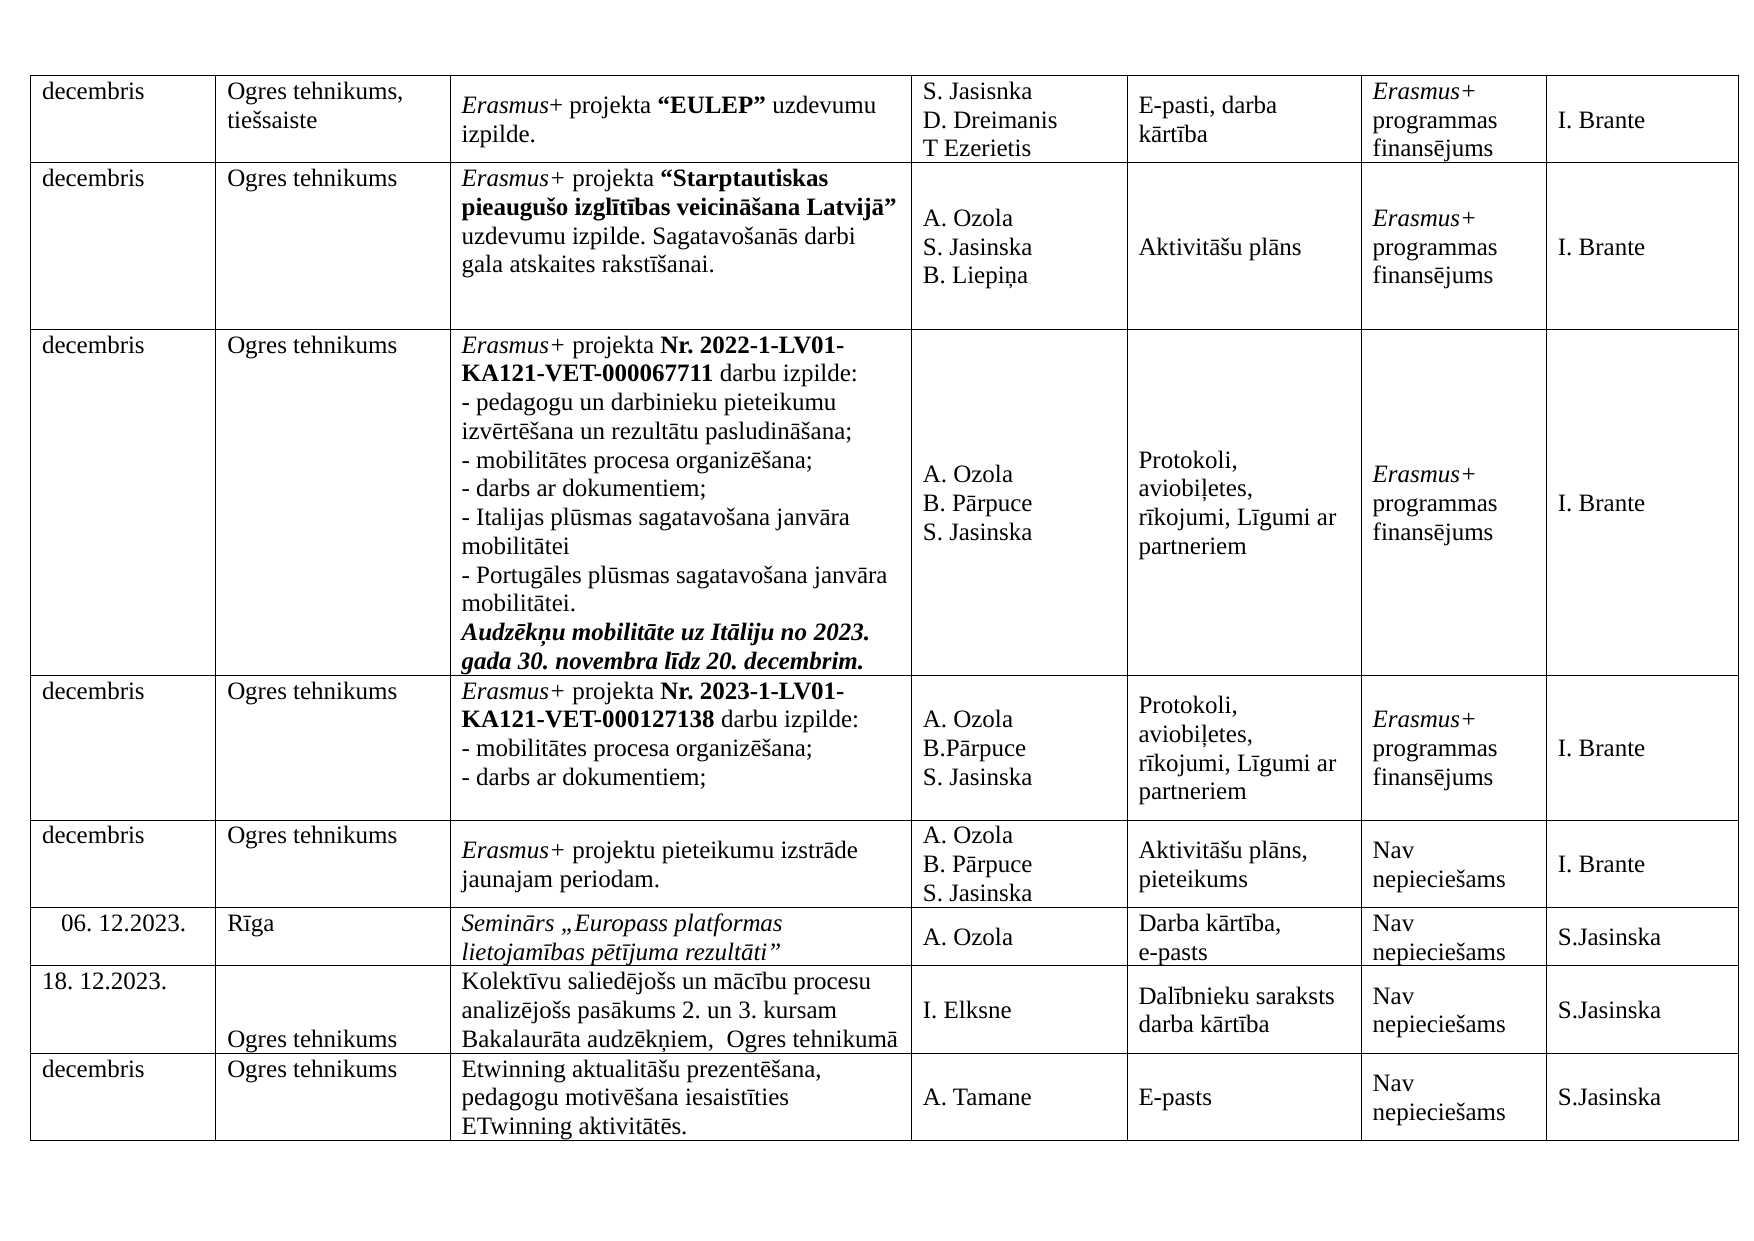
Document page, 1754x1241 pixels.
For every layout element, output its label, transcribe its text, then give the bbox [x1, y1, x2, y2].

table_cell Ogres tehnikums, tiešsaiste [216, 76, 450, 162]
table_cell Etwinning aktualitāšu prezentēšana, pedagogu motivēšana iesaistīties ETwinning aktivitātēs. [451, 1054, 911, 1140]
table_cell Ogres tehnikums [216, 163, 450, 329]
table_cell Erasmus+ projekta “EULEP” uzdevumu izpilde. [451, 76, 911, 162]
table_cell A. Ozola B. Pārpuce S. Jasinska [912, 330, 1127, 675]
table_cell Darba kārtība, e-pasts [1128, 908, 1361, 965]
table_cell E-pasts [1128, 1054, 1361, 1140]
table_cell I. Brante [1547, 76, 1738, 162]
table_cell A. Ozola B.Pārpuce S. Jasinska [912, 676, 1127, 819]
table_cell Aktivitāšu plāns, pieteikums [1128, 821, 1361, 907]
table_cell Ogres tehnikums [216, 330, 450, 675]
table_cell decembris [31, 163, 215, 329]
table_cell I. Brante [1547, 821, 1738, 907]
table_cell A. Ozola B. Pārpuce S. Jasinska [912, 821, 1127, 907]
table_cell I. Brante [1547, 676, 1738, 819]
table_cell Erasmus+ programmas finansējums [1362, 676, 1546, 819]
table_cell Rīga [216, 908, 450, 965]
table_cell I. Elksne [912, 966, 1127, 1053]
table_cell Ogres tehnikums [216, 821, 450, 907]
table_cell S.Jasinska [1547, 1054, 1738, 1140]
table_cell A. Tamane [912, 1054, 1127, 1140]
table_cell S.Jasinska [1547, 966, 1738, 1053]
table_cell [1362, 76, 1546, 162]
table_cell Nav nepieciešams [1362, 821, 1546, 907]
table_cell 18. 12.2023. [31, 966, 215, 1053]
table_cell Seminārs „Europass platformas lietojamības pētījuma rezultāti” [451, 908, 911, 965]
table_cell S. Jasisnka D. Dreimanis T Ezerietis [912, 76, 1127, 162]
table_cell Dalībnieku saraksts darba kārtība [1128, 966, 1361, 1053]
table_cell Erasmus+ programmas finansējums [1362, 330, 1546, 675]
table_cell Protokoli, aviobiļetes, rīkojumi, Līgumi ar partneriem [1128, 330, 1361, 675]
table_cell Nav nepieciešams [1362, 908, 1546, 965]
table_cell Erasmus+ projekta Nr. 2022-1-LV01-KA121-VET-000067711 darbu izpilde: - pedagogu un darbinieku pieteikumu izvērtēšana un rezultātu pasludināšana; - mobilitātes procesa organizēšana; - darbs ar dokumentiem; - Italijas plūsmas sagatavošana janvāra mobilitātei - Portugāles plūsmas sagatavošana janvāra mobilitātei. Audzēkņu mobilitāte uz Itāliju no 2023. gada 30. novembra līdz 20. decembrim. [451, 330, 911, 675]
table_cell Nav nepieciešams [1362, 1054, 1546, 1140]
table_cell Ogres tehnikums [216, 966, 450, 1053]
table_cell A. Ozola S. Jasinska B. Liepiņa [912, 163, 1127, 329]
table_cell decembris [31, 1054, 215, 1140]
table_cell 06. 12.2023. [31, 908, 215, 965]
table_cell decembris [31, 821, 215, 907]
table_cell decembris [31, 676, 215, 819]
table_cell decembris [31, 76, 215, 162]
table_cell Protokoli, aviobiļetes, rīkojumi, Līgumi ar partneriem [1128, 676, 1361, 819]
table_cell I. Brante [1547, 330, 1738, 675]
table_cell Nav nepieciešams [1362, 966, 1546, 1053]
table_cell Ogres tehnikums [216, 1054, 450, 1140]
table_cell Erasmus+ projekta Nr. 2023-1-LV01-KA121-VET-000127138 darbu izpilde: - mobilitātes procesa organizēšana; - darbs ar dokumentiem; [451, 676, 911, 819]
table_cell Erasmus+ projekta “Starptautiskas pieaugušo izglītības veicināšana Latvijā” uzdevumu izpilde. Sagatavošanās darbi gala atskaites rakstīšanai. [451, 163, 911, 329]
table_cell I. Brante [1547, 163, 1738, 329]
table_cell decembris [31, 330, 215, 675]
table_cell Erasmus+ programmas finansējums [1362, 163, 1546, 329]
table_cell A. Ozola [912, 908, 1127, 965]
table_cell Kolektīvu saliedējošs un mācību procesu analizējošs pasākums 2. un 3. kursam Bakalaurāta audzēkņiem, Ogres tehnikumā [451, 966, 911, 1053]
table_cell Aktivitāšu plāns [1128, 163, 1361, 329]
table_cell Erasmus+ projektu pieteikumu izstrāde jaunajam periodam. [451, 821, 911, 907]
table_cell S.Jasinska [1547, 908, 1738, 965]
table_cell E-pasti, darba kārtība [1128, 76, 1361, 162]
table_cell Ogres tehnikums [216, 676, 450, 819]
